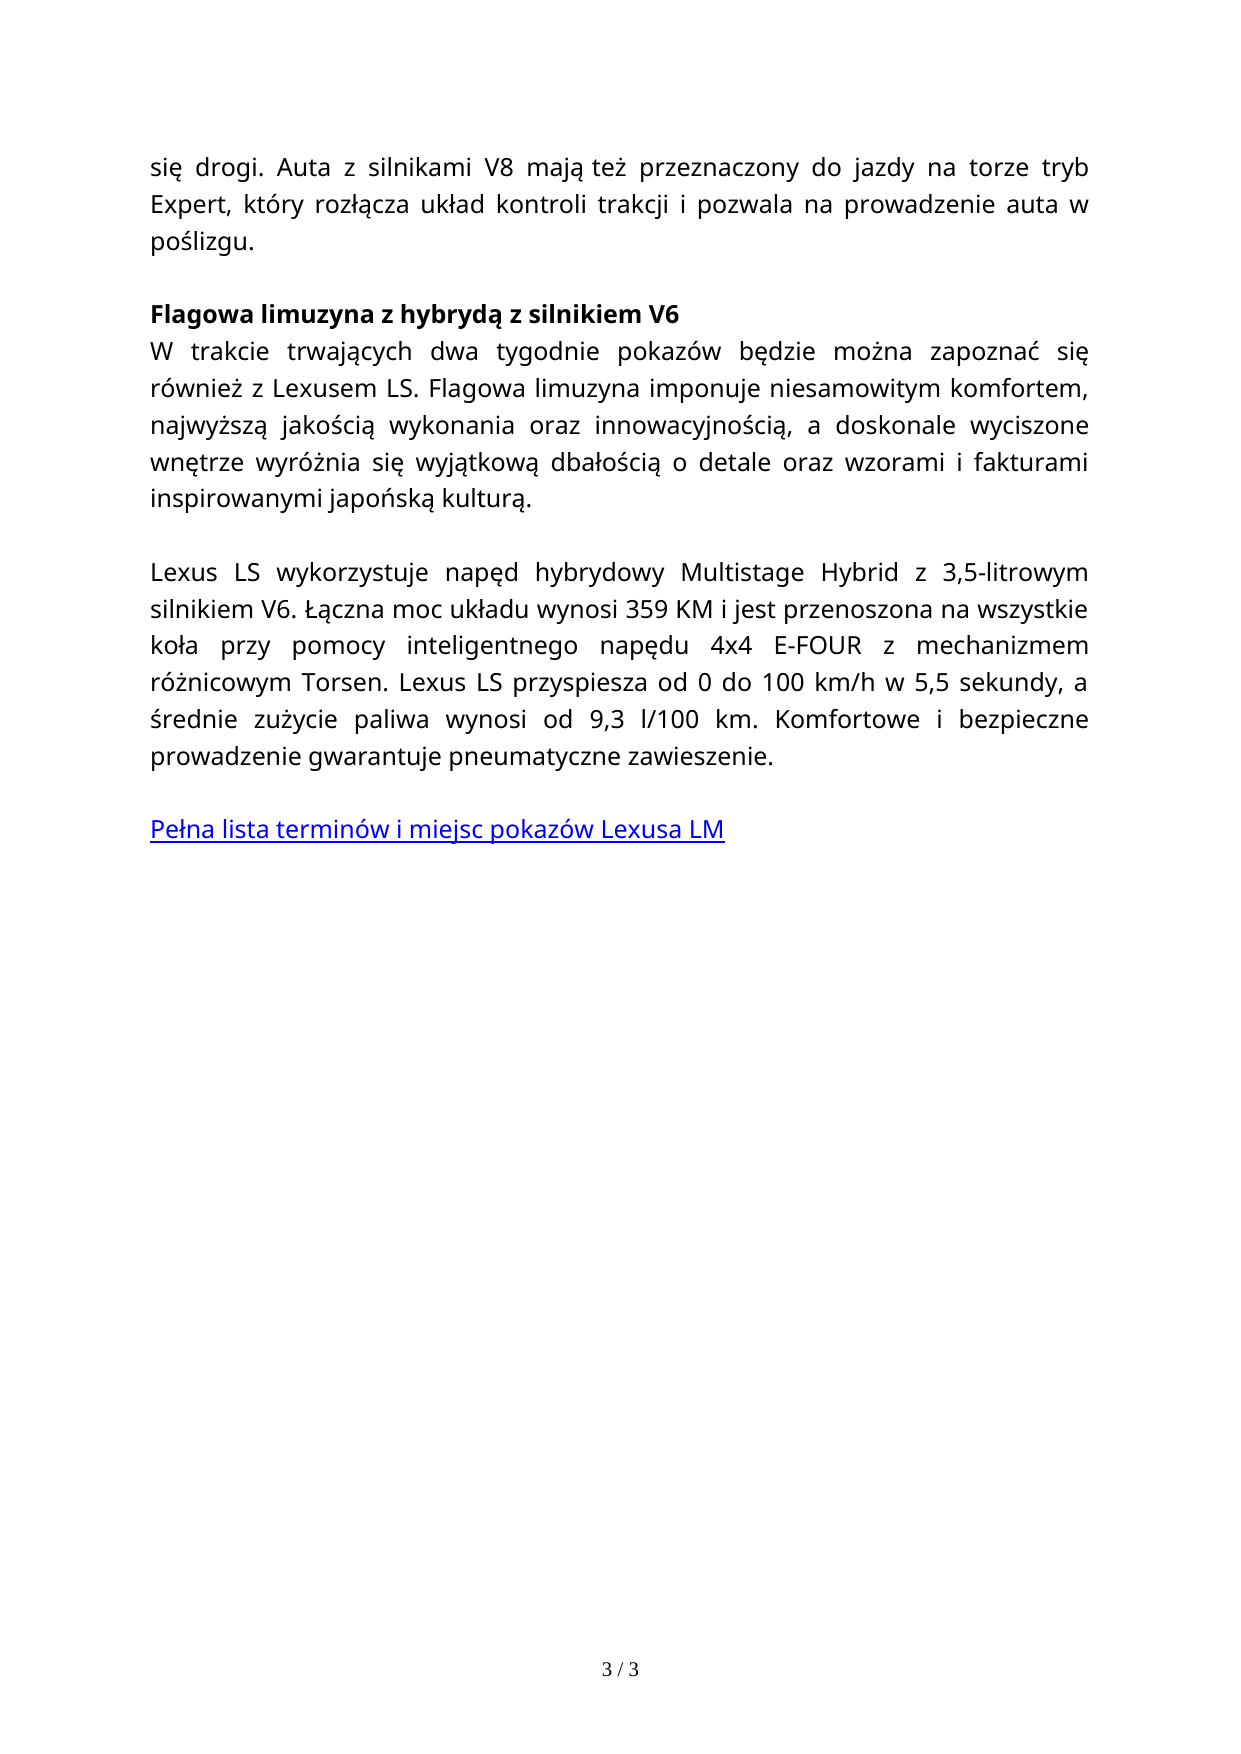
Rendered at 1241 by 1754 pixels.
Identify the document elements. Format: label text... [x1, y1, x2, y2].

text Pełna lista terminów i miejsc pokazów Lexusa LM [150, 812, 1090, 846]
text W trakcie trwających dwa tygodnie pokazów będzie można zapoznać się również z Lexusem LS. Flagowa limuzyna imponuje niesamowitym komfortem, najwyższą jakością wykonania oraz innowacyjnością, a doskonale wyciszone wnętrze wyróżnia się wyjątkową dbałością o detale oraz wzorami i fakturami inspirowanymi japońską kulturą. [150, 334, 1090, 515]
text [150, 150, 1090, 258]
text Lexus LS wykorzystuje napęd hybrydowy Multistage Hybrid z 3,5-litrowym silnikiem V6. Łączna moc układu wynosi 359 KM i jest przenoszona na wszystkie koła przy pomocy inteligentnego napędu 4x4 E-FOUR z mechanizmem różnicowym Torsen. Lexus LS przyspiesza od 0 do 100 km/h w 5,5 sekundy, a średnie zużycie paliwa wynosi od 9,3 l/100 km. Komfortowe i bezpieczne prowadzenie gwarantuje pneumatyczne zawieszenie. [150, 554, 1090, 772]
text Flagowa limuzyna z hybrydą z silnikiem V6 [150, 297, 1090, 331]
